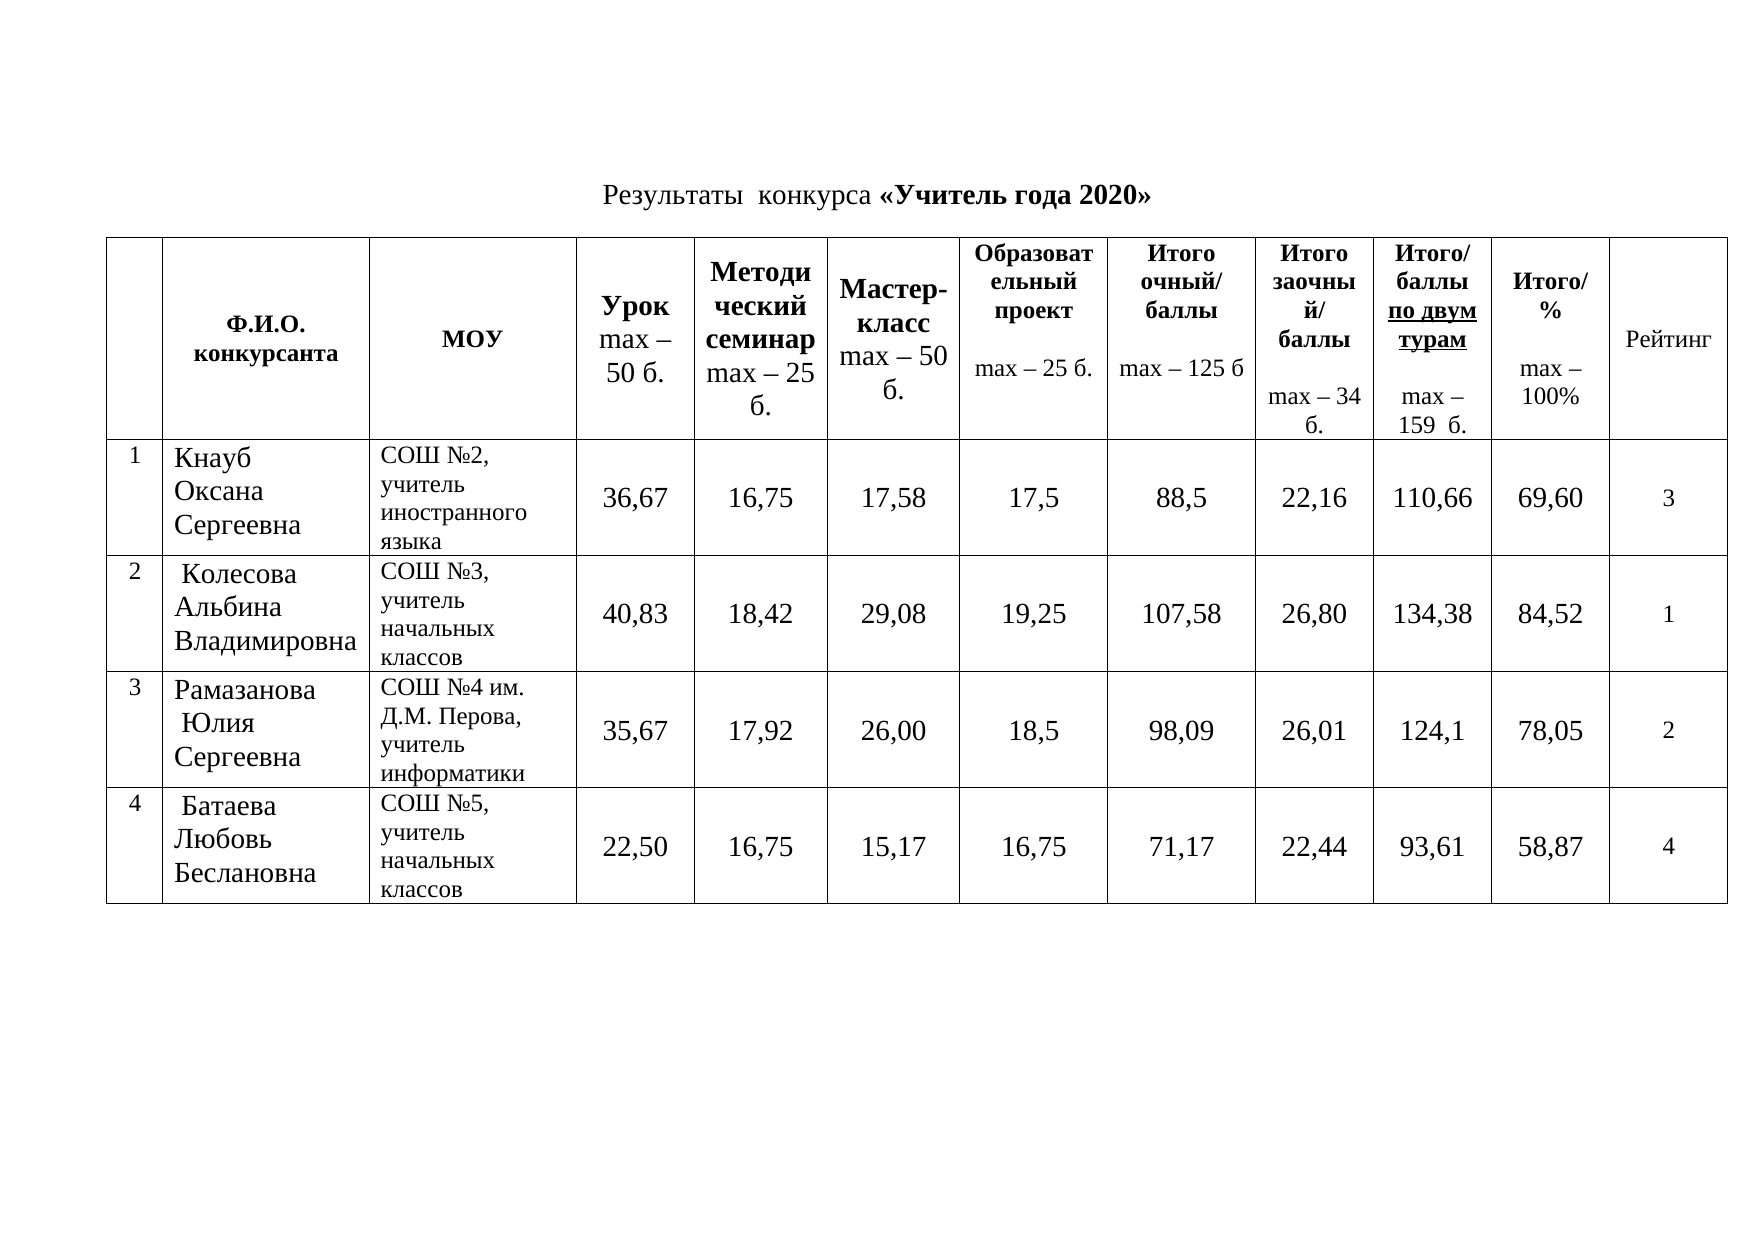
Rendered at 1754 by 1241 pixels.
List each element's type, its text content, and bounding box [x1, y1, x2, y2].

table_cell 16,75 [960, 788, 1107, 903]
table_cell 88,5 [1108, 440, 1255, 555]
table_cell 22,16 [1256, 440, 1373, 555]
table_cell 15,17 [828, 788, 959, 903]
table_cell 124,1 [1374, 672, 1491, 787]
table_cell 16,75 [695, 788, 827, 903]
table_header Итого/ баллы по двум турам max – 159 б. [1374, 238, 1491, 439]
table_cell 22,44 [1256, 788, 1373, 903]
table_cell 1 [1610, 556, 1727, 671]
table_cell 16,75 [695, 440, 827, 555]
table_cell СОШ №5, учитель начальных классов [370, 788, 576, 903]
table_cell 58,87 [1492, 788, 1609, 903]
table_cell 17,58 [828, 440, 959, 555]
table_cell 35,67 [577, 672, 694, 787]
table_cell СОШ №2, учитель иностранного языка [370, 440, 576, 555]
table_cell 17,92 [695, 672, 827, 787]
text Результаты конкурса «Учитель года 2020» [118, 177, 1636, 211]
table_cell 93,61 [1374, 788, 1491, 903]
table_cell 107,58 [1108, 556, 1255, 671]
table_header Рейтинг [1610, 238, 1727, 439]
table_cell Батаева Любовь Беслановна [163, 788, 369, 903]
table_cell 84,52 [1492, 556, 1609, 671]
table_cell 40,83 [577, 556, 694, 671]
table_cell 98,09 [1108, 672, 1255, 787]
table_cell 17,5 [960, 440, 1107, 555]
table_cell 110,66 [1374, 440, 1491, 555]
table_cell 22,50 [577, 788, 694, 903]
table_cell 36,67 [577, 440, 694, 555]
table_cell 78,05 [1492, 672, 1609, 787]
table_header [107, 238, 162, 439]
table_cell Кнауб Оксана Сергеевна [163, 440, 369, 555]
table_cell 2 [1610, 672, 1727, 787]
table_cell 3 [107, 672, 162, 787]
table_cell Колесова Альбина Владимировна [163, 556, 369, 671]
table_header Итого заочный/ баллы max – 34 б. [1256, 238, 1373, 439]
table_cell 26,80 [1256, 556, 1373, 671]
table_cell СОШ №3, учитель начальных классов [370, 556, 576, 671]
table_cell 3 [1610, 440, 1727, 555]
table_cell Рамазанова Юлия Сергеевна [163, 672, 369, 787]
table_header Ф.И.О. конкурсанта [163, 238, 369, 439]
table_cell 18,42 [695, 556, 827, 671]
table_cell 1 [107, 440, 162, 555]
table_cell 69,60 [1492, 440, 1609, 555]
table_cell 2 [107, 556, 162, 671]
table_cell 26,00 [828, 672, 959, 787]
table_cell 19,25 [960, 556, 1107, 671]
table_header Итого/% max – 100% [1492, 238, 1609, 439]
table_header Итого очный/ баллы max – 125 б [1108, 238, 1255, 439]
table_cell 134,38 [1374, 556, 1491, 671]
table_header МОУ [370, 238, 576, 439]
table_header Урок max – 50 б. [577, 238, 694, 439]
table_cell 4 [1610, 788, 1727, 903]
table_cell 26,01 [1256, 672, 1373, 787]
table_cell СОШ №4 им. Д.М. Перова, учитель информатики [370, 672, 576, 787]
table_cell 18,5 [960, 672, 1107, 787]
table_cell 71,17 [1108, 788, 1255, 903]
table_header Мастер-класс max – 50 б. [828, 238, 959, 439]
table_cell 29,08 [828, 556, 959, 671]
table_header Методический семинар max – 25 б. [695, 238, 827, 439]
table_header Образовательный проект max – 25 б. [960, 238, 1107, 439]
table_cell 4 [107, 788, 162, 903]
